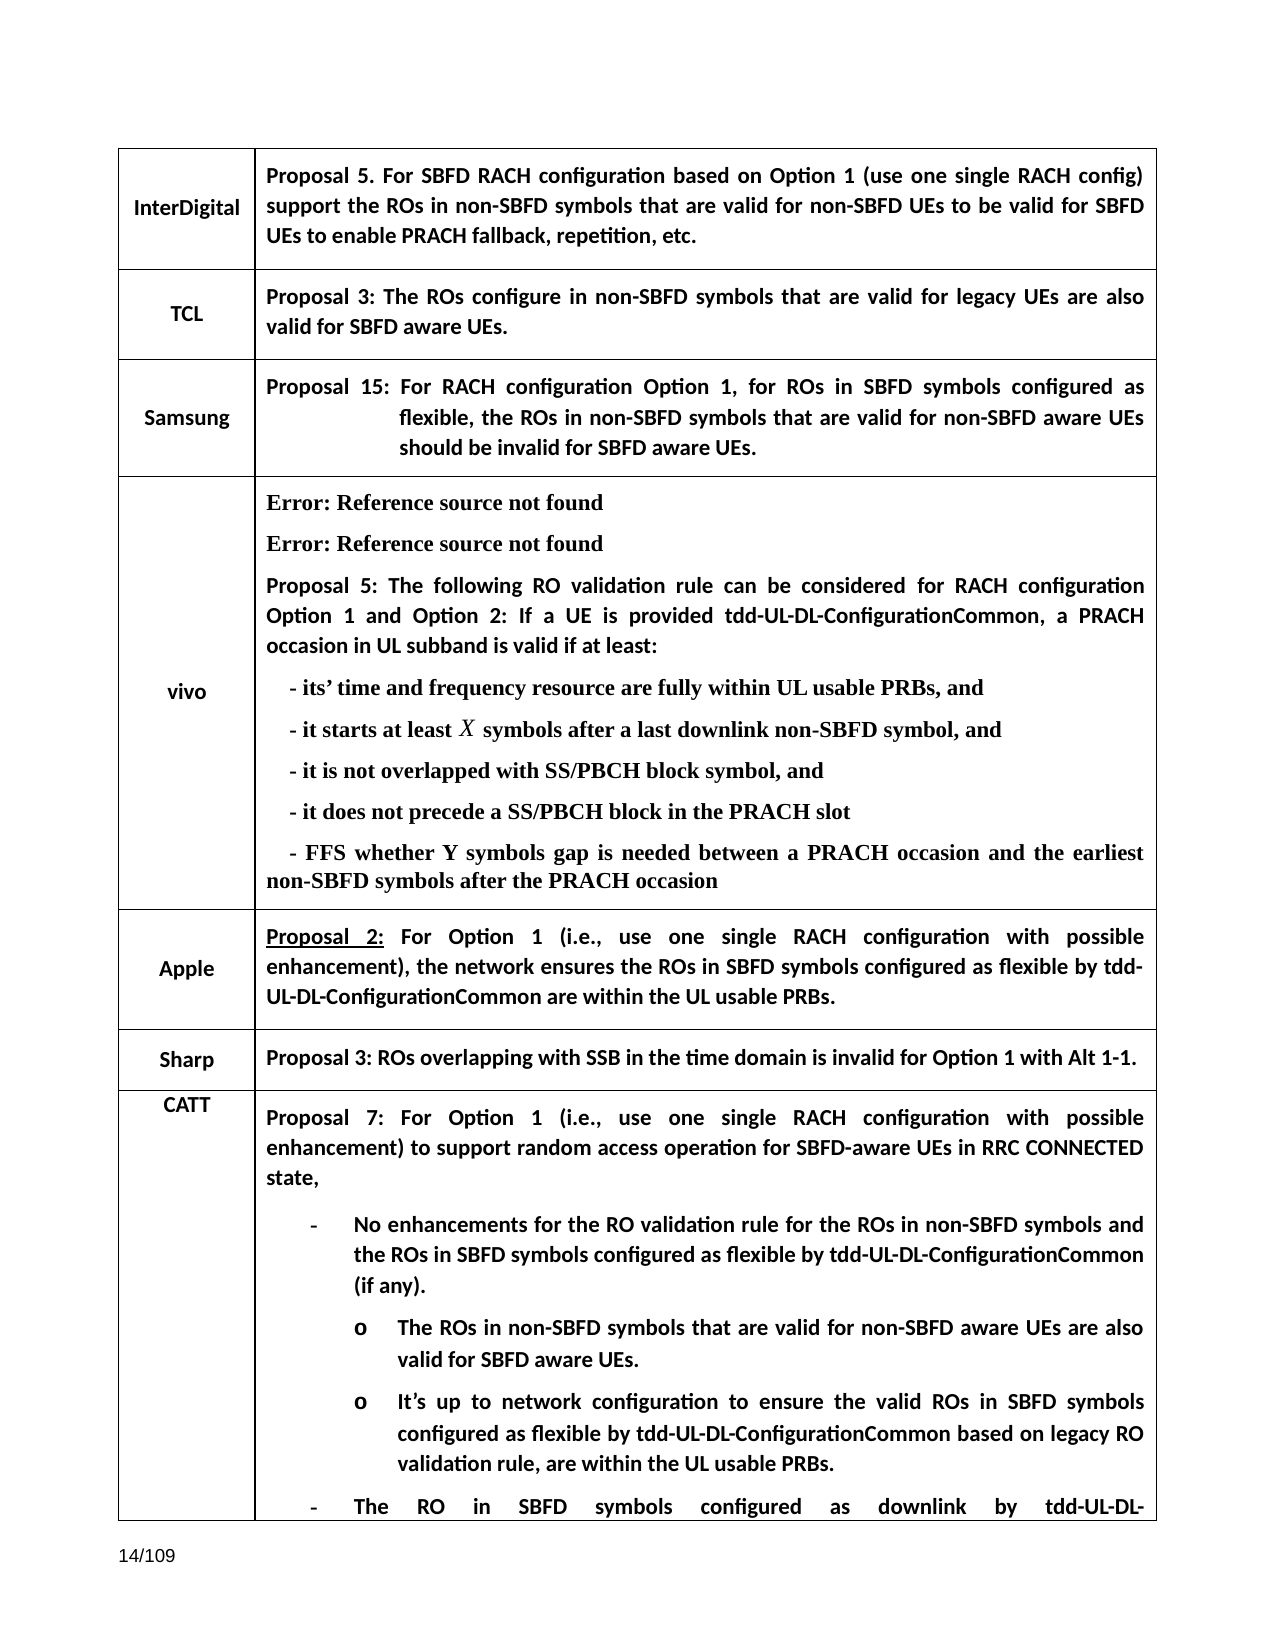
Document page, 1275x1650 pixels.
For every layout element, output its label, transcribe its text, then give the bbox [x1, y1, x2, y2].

table_cell InterDigital [119, 149, 254, 268]
table_cell vivo [119, 477, 254, 908]
table_cell Proposal 5. For SBFD RACH configuration based on Option 1 (use one single RACH config) support the ROs in non-SBFD symbols that are valid for non-SBFD UEs to be valid for SBFD UEs to enable PRACH fallback, repetition, etc. [256, 149, 1156, 268]
table_cell Proposal 3: ROs overlapping with SSB in the time domain is invalid for Option 1 with Alt 1-1. [256, 1030, 1156, 1089]
table_cell Proposal 3: The ROs configure in non-SBFD symbols that are valid for legacy UEs are also valid for SBFD aware UEs. [256, 270, 1156, 359]
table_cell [256, 1091, 1156, 1520]
table_cell Proposal 1: For Option 1 of RACH configuration, the ROs in non-SBFD symbols that are valid for non-SBFD aware UEs are also valid for SBFD aware UEs. It’s up to network configuration to ensure the ROs in SBFD symbols configured as flexible by tdd-UL-DL-ConfigurationCommon, which are valid for non-SBFD aware UEs based on legacy RO validation rule, are also valid for SBFD aware UEs (i.e., the configured ROs in SBFD symbols, if configured as flexible by tdd-UL-DL-ConfigurationCommon, are within the UL usable PRBs) Proposal 3: For SBFD aware UEs and for RACH configuration Option 2, Alt 2-3 is preferred, i.e., the additional-ROs in non-SBFD symbols configured by additional RACH configuration are invalid for SBFD-aware UEs. For RACH configuration Option 1 with alt 1-2, the additional-ROs in non-SBFD symbols configured by additional parameters are invalid for SBFD-aware UEs. Proposal 5: The following RO validation rule can be considered for RACH configuration Option 1 and Option 2: If a UE is provided tdd-UL-DL-ConfigurationCommon, a PRACH occasion in UL subband is valid if at least: - its’ time and frequency resource are fully within UL usable PRBs, and - it starts at least symbols after a last downlink non-SBFD symbol, and - it is not overlapped with SS/PBCH block symbol, and - it does not precede a SS/PBCH block in the PRACH slot - FFS whether Y symbols gap is needed between a PRACH occasion and the earliest non-SBFD symbols after the PRACH occasion [256, 477, 1156, 908]
table_cell Sharp [119, 1030, 254, 1089]
table_cell CATT [119, 1091, 254, 1520]
table_cell Proposal 15: For RACH configuration Option 1, for ROs in SBFD symbols configured as flexible, the ROs in non-SBFD symbols that are valid for non-SBFD aware UEs should be invalid for SBFD aware UEs. [256, 360, 1156, 476]
table_cell Apple [119, 910, 254, 1029]
table_cell Samsung [119, 360, 254, 476]
table_cell TCL [119, 270, 254, 359]
table_cell Proposal 2: For Option 1 (i.e., use one single RACH configuration with possible enhancement), the network ensures the ROs in SBFD symbols configured as flexible by tdd-UL-DL-ConfigurationCommon are within the UL usable PRBs. [256, 910, 1156, 1029]
